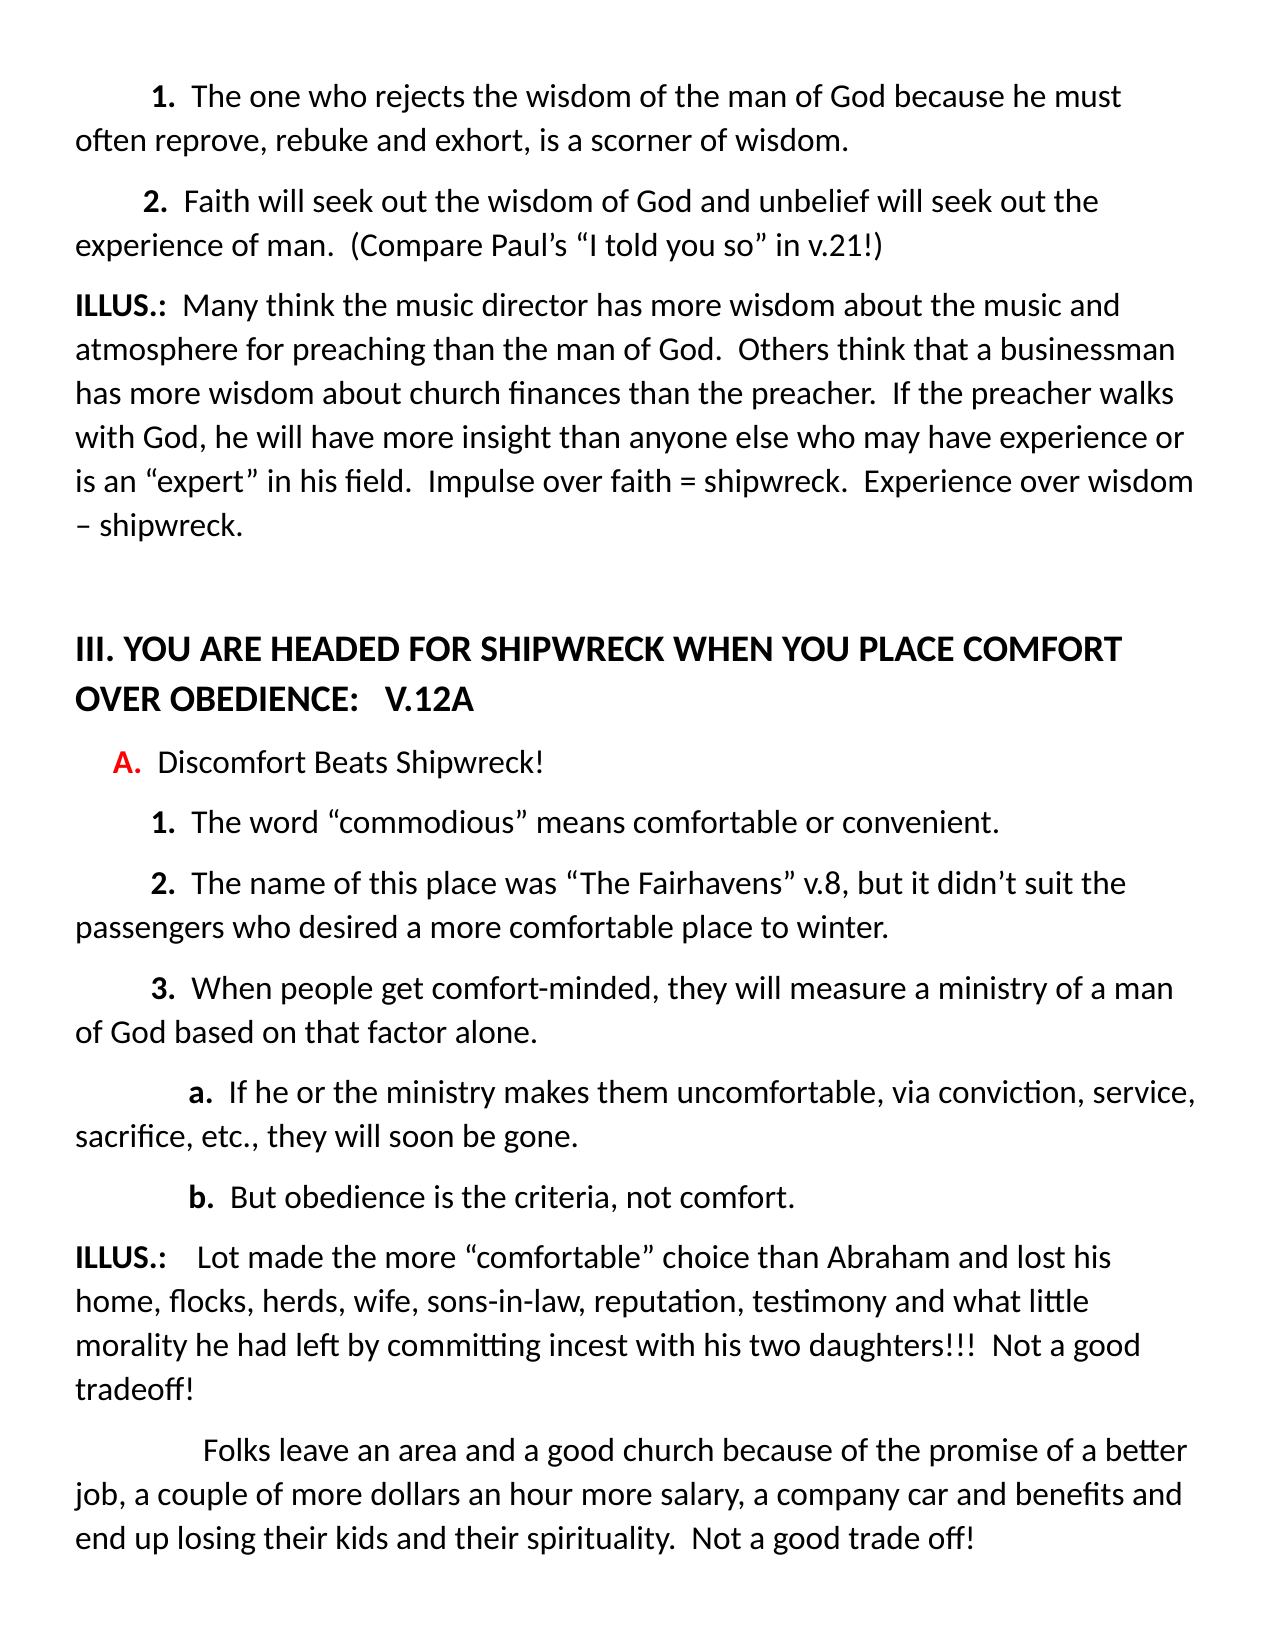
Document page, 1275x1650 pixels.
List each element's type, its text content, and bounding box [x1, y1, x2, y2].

text 3. When people get comfort-minded, they will measure a ministry of a man of God based on that factor alone. [75, 967, 1200, 1051]
text A. Discomfort Beats Shipwreck! [75, 741, 1200, 782]
text ILLUS.: Lot made the more “comfortable” choice than Abraham and lost his home, flocks, herds, wife, sons-in-law, reputation, testimony and what little morality he had left by committing incest with his two daughters!!! Not a good tradeoff! [75, 1236, 1200, 1409]
text Folks leave an area and a good church because of the promise of a better job, a couple of more dollars an hour more salary, a company car and benefits and end up losing their kids and their spirituality. Not a good trade off! [75, 1429, 1200, 1558]
text 1. The one who rejects the wisdom of the man of God because he must often reprove, rebuke and exhort, is a scorner of wisdom. [75, 75, 1200, 160]
text 1. The word “commodious” means comfortable or convenient. [75, 801, 1200, 842]
text III. YOU ARE HEADED FOR SHIPWRECK WHEN YOU PLACE COMFORT OVER OBEDIENCE: V.12A [75, 625, 1200, 721]
text ILLUS.: Many think the music director has more wisdom about the music and atmosphere for preaching than the man of God. Others think that a businessman has more wisdom about church finances than the preacher. If the preacher walks with God, he will have more insight than anyone else who may have experience or is an “expert” in his field. Impulse over faith = shipwreck. Experience over wisdom – shipwreck. [75, 284, 1200, 545]
text 2. The name of this place was “The Fairhavens” v.8, but it didn’t suit the passengers who desired a more comfortable place to winter. [75, 862, 1200, 947]
text a. If he or the ministry makes them uncomfortable, via conviction, service, sacrifice, etc., they will soon be gone. [75, 1071, 1200, 1156]
text b. But obedience is the criteria, not comfort. [75, 1176, 1200, 1217]
text 2. Faith will seek out the wisdom of God and unbelief will seek out the experience of man. (Compare Paul’s “I told you so” in v.21!) [75, 179, 1200, 264]
